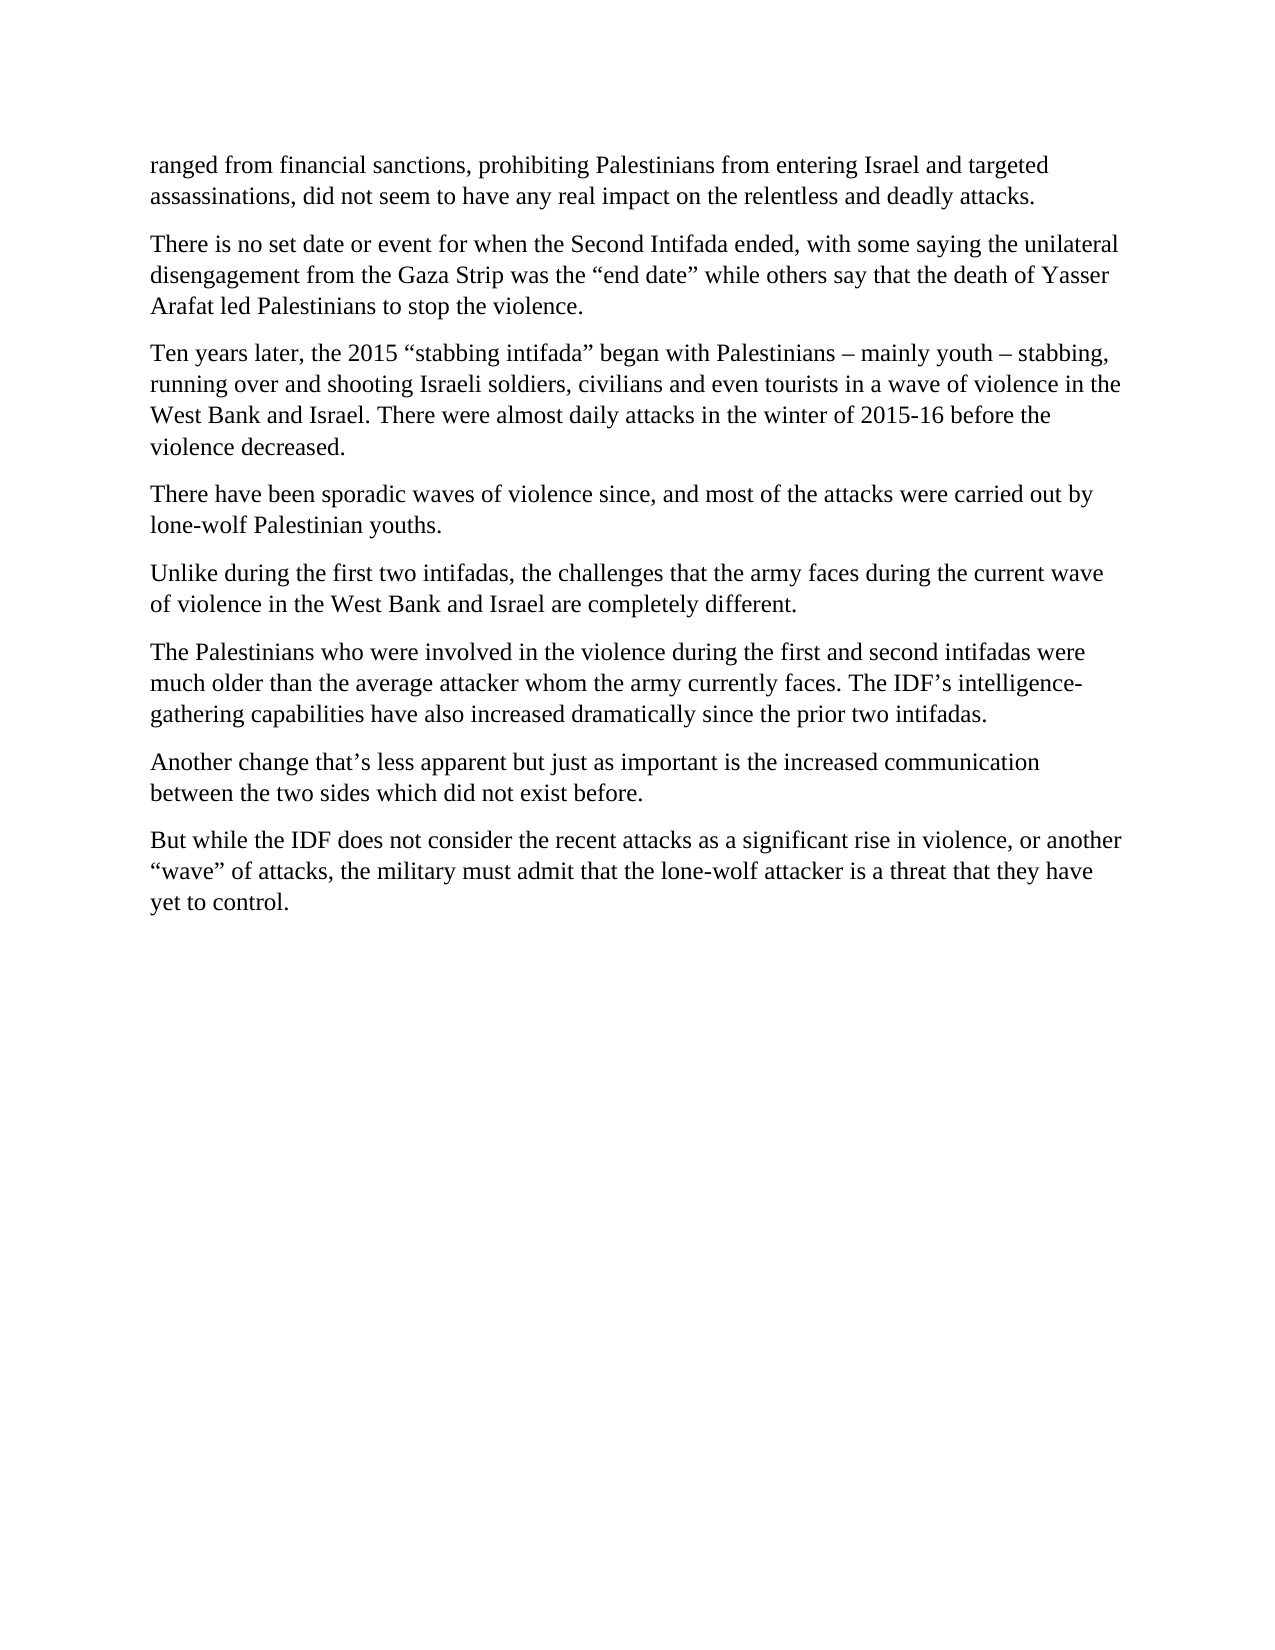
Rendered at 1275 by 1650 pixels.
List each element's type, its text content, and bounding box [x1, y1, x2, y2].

text Ten years later, the 2015 “stabbing intifada” began with Palestinians – mainly youth – stabbing, running over and shooting Israeli soldiers, civilians and even tourists in a wave of violence in the West Bank and Israel. There were almost daily attacks in the winter of 2015-16 before the violence decreased. [150, 338, 1125, 460]
text The Palestinians who were involved in the violence during the first and second intifadas were much older than the average attacker whom the army currently faces. The IDF’s intelligence-gathering capabilities have also increased dramatically since the prior two intifadas. [150, 637, 1125, 728]
text Another change that’s less apparent but just as important is the increased communication between the two sides which did not exist before. [150, 747, 1125, 806]
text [150, 150, 1125, 210]
text There is no set date or event for when the Second Intifada ended, with some saying the unilateral disengagement from the Gaza Strip was the “end date” while others say that the death of Yasser Arafat led Palestinians to stop the violence. [150, 229, 1125, 319]
text But while the IDF does not consider the recent attacks as a significant rise in violence, or another “wave” of attacks, the military must admit that the lone-wolf attacker is a threat that they have yet to control. [150, 825, 1125, 916]
text Unlike during the first two intifadas, the challenges that the army faces during the current wave of violence in the West Bank and Israel are completely different. [150, 558, 1125, 618]
text There have been sporadic waves of violence since, and most of the attacks were carried out by lone-wolf Palestinian youths. [150, 479, 1125, 539]
